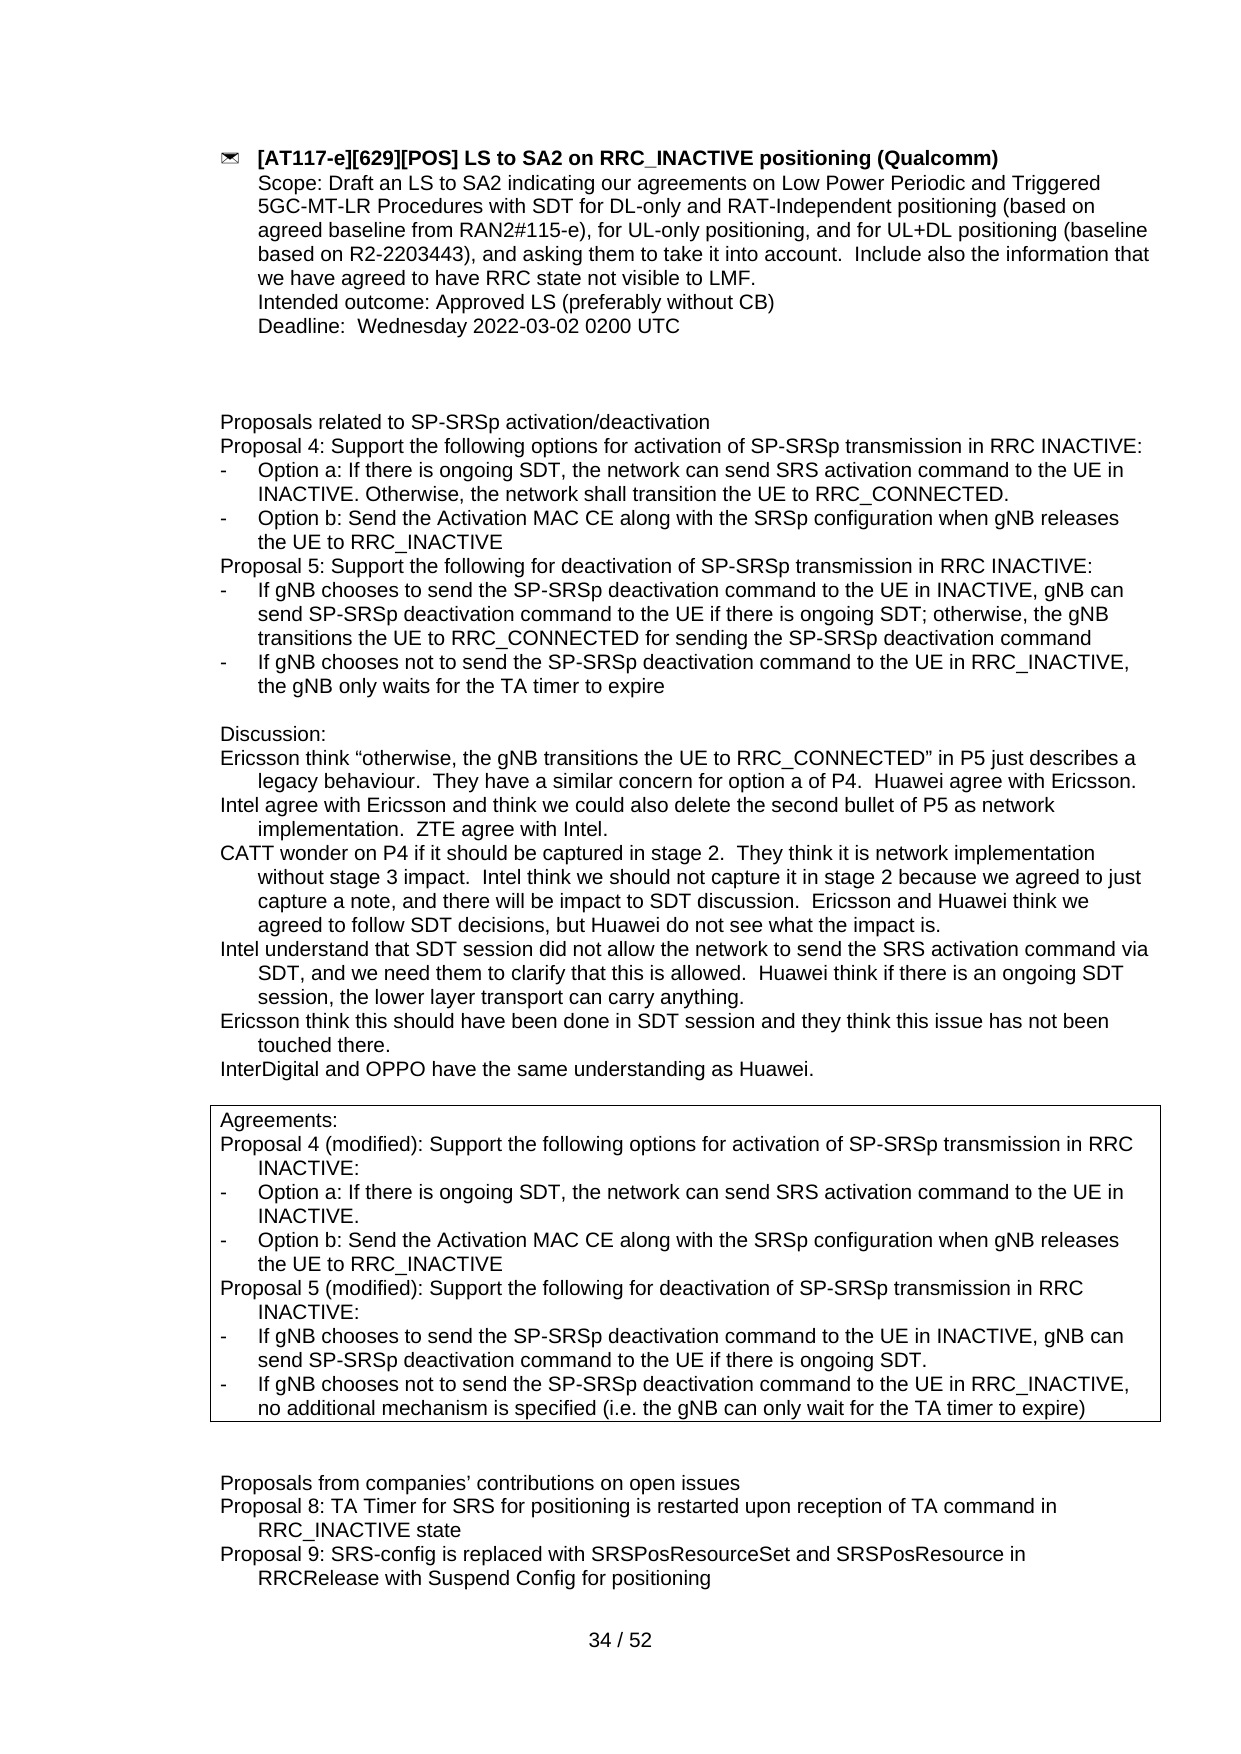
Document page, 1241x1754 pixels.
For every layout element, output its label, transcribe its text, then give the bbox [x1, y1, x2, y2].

text Proposal 4: Support the following options for activation of SP-SRSp transmission in RRC INACTIVE: [220, 434, 1152, 458]
text - Option a: If there is ongoing SDT, the network can send SRS activation command to the UE in INACTIVE. Otherwise, the network shall transition the UE to RRC_CONNECTED. [220, 458, 1152, 506]
text Agreements: [211, 1106, 1160, 1129]
text CATT wonder on P4 if it should be captured in stage 2. They think it is network implementation without stage 3 impact. Intel think we should not capture it in stage 2 because we agreed to just capture a note, and there will be impact to SDT discussion. Ericsson and Huawei think we agreed to follow SDT decisions, but Huawei do not see what the impact is. [220, 841, 1152, 937]
text InterDigital and OPPO have the same understanding as Huawei. [220, 1057, 1152, 1081]
text Proposal 4 (modified): Support the following options for activation of SP-SRSp transmission in RRC INACTIVE: [211, 1129, 1160, 1177]
text Ericsson think this should have been done in SDT session and they think this issue has not been touched there. [220, 1009, 1152, 1057]
text Proposals from companies’ contributions on open issues [220, 1470, 1152, 1494]
text Intel agree with Ericsson and think we could also delete the second bullet of P5 as network implementation. ZTE agree with Intel. [220, 793, 1152, 841]
text Ericsson think “otherwise, the gNB transitions the UE to RRC_CONNECTED” in P5 just describes a legacy behaviour. They have a similar concern for option a of P4. Huawei agree with Ericsson. [220, 745, 1152, 793]
text - If gNB chooses to send the SP-SRSp deactivation command to the UE in INACTIVE, gNB can send SP-SRSp deactivation command to the UE if there is ongoing SDT; otherwise, the gNB transitions the UE to RRC_CONNECTED for sending the SP-SRSp deactivation command [220, 578, 1152, 649]
text - Option a: If there is ongoing SDT, the network can send SRS activation command to the UE in INACTIVE. [211, 1177, 1160, 1224]
text - If gNB chooses to send the SP-SRSp deactivation command to the UE in INACTIVE, gNB can send SP-SRSp deactivation command to the UE if there is ongoing SDT. [211, 1320, 1160, 1368]
text Proposal 8: TA Timer for SRS for positioning is restarted upon reception of TA command in RRC_INACTIVE state [220, 1494, 1152, 1542]
text Intel understand that SDT session did not allow the network to send the SRS activation command via SDT, and we need them to clarify that this is allowed. Huawei think if there is an ongoing SDT session, the lower layer transport can carry anything. [220, 937, 1152, 1009]
text Scope: Draft an LS to SA2 indicating our agreements on Low Power Periodic and Triggered 5GC-MT-LR Procedures with SDT for DL-only and RAT-Independent positioning (based on agreed baseline from RAN2#115-e), for UL-only positioning, and for UL+DL positioning (baseline based on R2-2203443), and asking them to take it into account. Include also the information that we have agreed to have RRC state not visible to LMF. [220, 170, 1152, 290]
text Discussion: [220, 721, 1152, 745]
text Proposal 5: Support the following for deactivation of SP-SRSp transmission in RRC INACTIVE: [220, 554, 1152, 578]
text Intended outcome: Approved LS (preferably without CB) [220, 290, 1152, 314]
text Proposal 9: SRS-config is replaced with SRSPosResourceSet and SRSPosResource in RRCRelease with Suspend Config for positioning [220, 1542, 1152, 1590]
text Deadline: Wednesday 2022-03-02 0200 UTC [220, 314, 1152, 338]
text Proposal 5 (modified): Support the following for deactivation of SP-SRSp transmission in RRC INACTIVE: [211, 1272, 1160, 1320]
text - Option b: Send the Activation MAC CE along with the SRSp configuration when gNB releases the UE to RRC_INACTIVE [220, 506, 1152, 554]
text - If gNB chooses not to send the SP-SRSp deactivation command to the UE in RRC_INACTIVE, the gNB only waits for the TA timer to expire [220, 649, 1152, 697]
text - If gNB chooses not to send the SP-SRSp deactivation command to the UE in RRC_INACTIVE, no additional mechanism is specified (i.e. the gNB can only wait for the TA timer to expire) [211, 1368, 1160, 1421]
text [AT117-e][629][POS] LS to SA2 on RRC_INACTIVE positioning (Qualcomm) [220, 146, 1152, 170]
text Proposals related to SP-SRSp activation/deactivation [220, 410, 1152, 434]
text - Option b: Send the Activation MAC CE along with the SRSp configuration when gNB releases the UE to RRC_INACTIVE [211, 1224, 1160, 1272]
